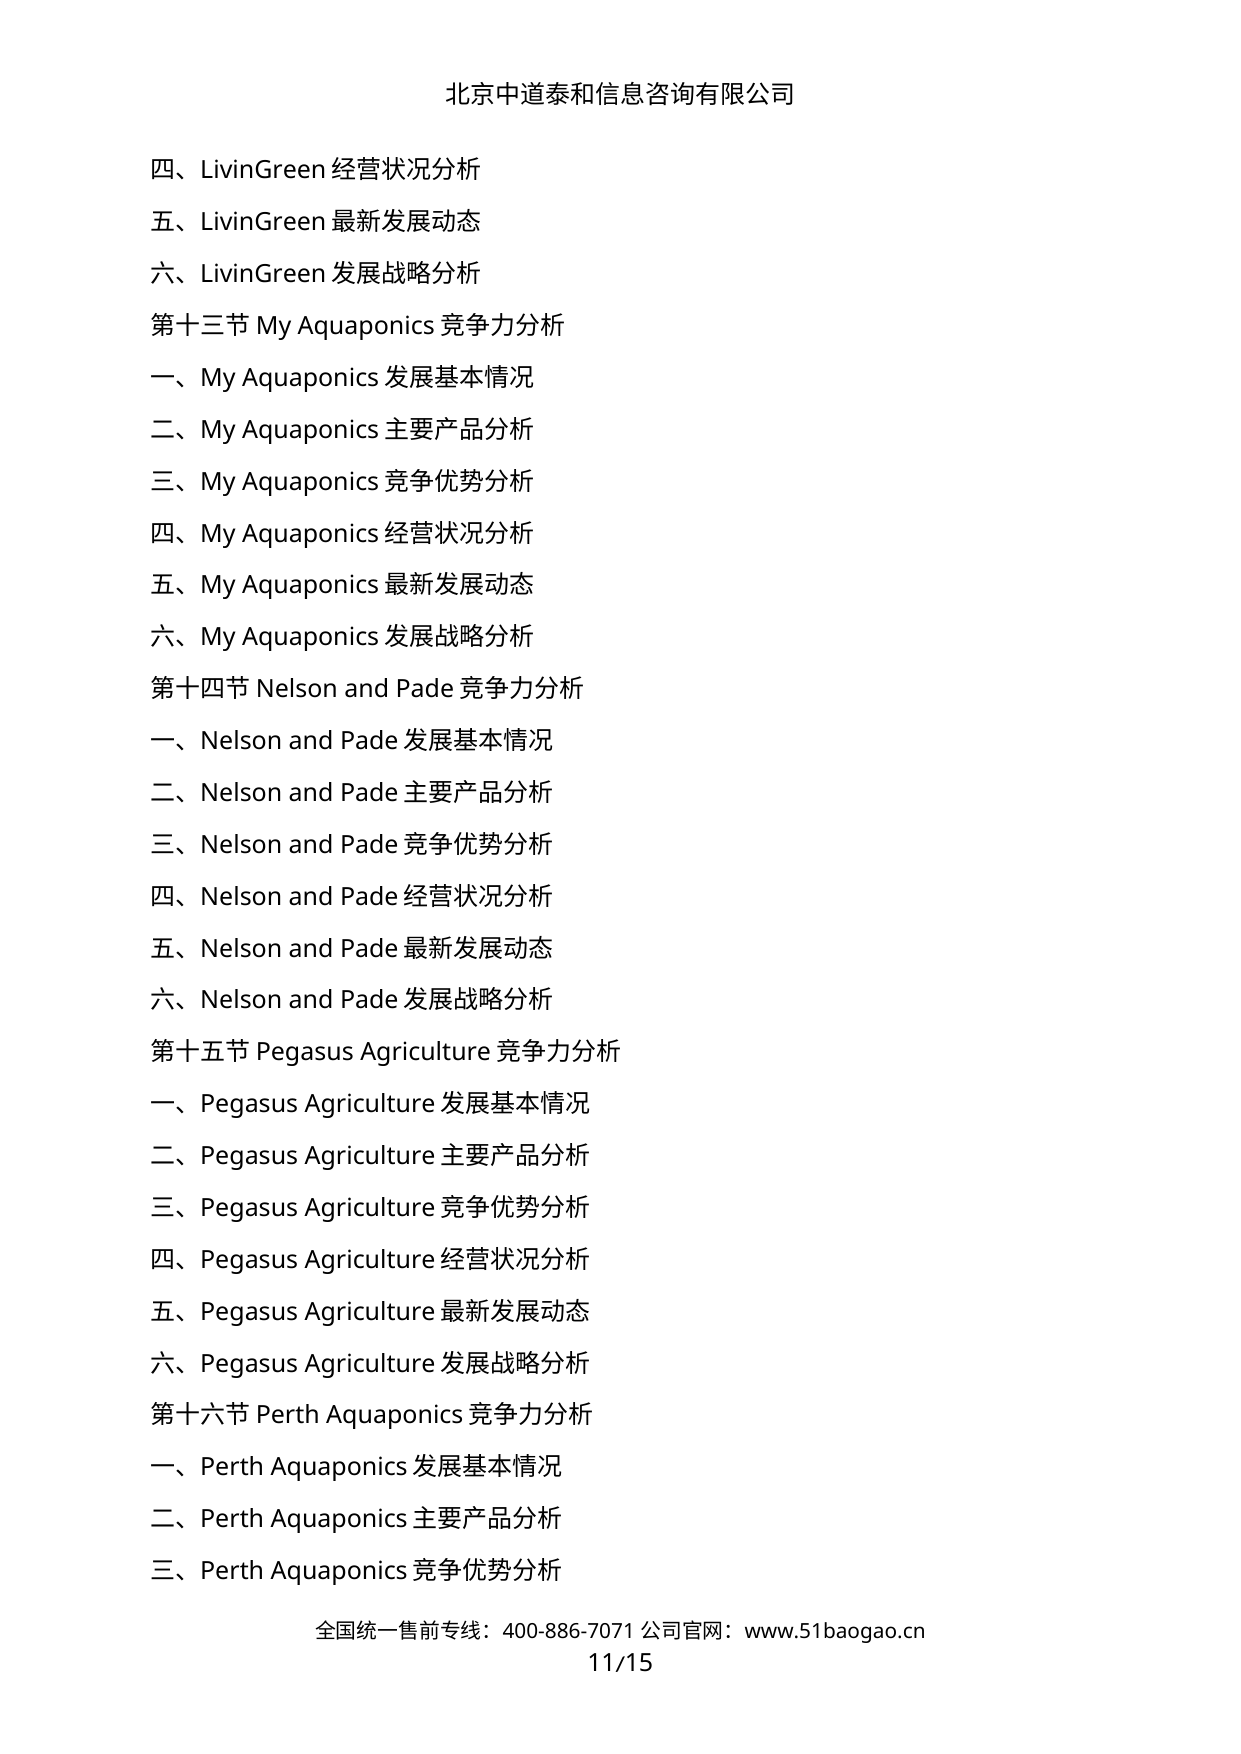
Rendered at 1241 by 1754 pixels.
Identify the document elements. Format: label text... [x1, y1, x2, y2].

text 四、My Aquaponics经营状况分析 [150, 513, 1090, 549]
text 二、Nelson and Pade主要产品分析 [150, 772, 1090, 809]
text 三、Nelson and Pade竞争优势分析 [150, 824, 1090, 861]
text 第十三节 My Aquaponics竞争力分析 [150, 306, 1090, 342]
text 四、Nelson and Pade经营状况分析 [150, 876, 1090, 912]
text 五、LivinGreen最新发展动态 [150, 202, 1090, 238]
text 五、Pegasus Agriculture最新发展动态 [150, 1291, 1090, 1327]
text 二、My Aquaponics主要产品分析 [150, 409, 1090, 446]
text 六、My Aquaponics发展战略分析 [150, 617, 1090, 653]
text 第十六节 Perth Aquaponics竞争力分析 [150, 1395, 1090, 1431]
text 二、Pegasus Agriculture主要产品分析 [150, 1136, 1090, 1172]
text 一、My Aquaponics发展基本情况 [150, 357, 1090, 394]
text 六、LivinGreen发展战略分析 [150, 254, 1090, 290]
text 二、Perth Aquaponics主要产品分析 [150, 1499, 1090, 1535]
text 四、LivinGreen经营状况分析 [150, 150, 1090, 186]
text 六、Nelson and Pade发展战略分析 [150, 980, 1090, 1016]
text 第十四节 Nelson and Pade竞争力分析 [150, 669, 1090, 705]
text 三、My Aquaponics竞争优势分析 [150, 461, 1090, 497]
text 三、Pegasus Agriculture竞争优势分析 [150, 1187, 1090, 1224]
text 一、Pegasus Agriculture发展基本情况 [150, 1084, 1090, 1120]
text 一、Perth Aquaponics发展基本情况 [150, 1447, 1090, 1483]
text 三、Perth Aquaponics竞争优势分析 [150, 1551, 1090, 1587]
text 五、Nelson and Pade最新发展动态 [150, 928, 1090, 964]
text 五、My Aquaponics最新发展动态 [150, 565, 1090, 601]
text 四、Pegasus Agriculture经营状况分析 [150, 1239, 1090, 1276]
text 六、Pegasus Agriculture发展战略分析 [150, 1343, 1090, 1379]
text 一、Nelson and Pade发展基本情况 [150, 721, 1090, 757]
text 第十五节 Pegasus Agriculture竞争力分析 [150, 1032, 1090, 1068]
